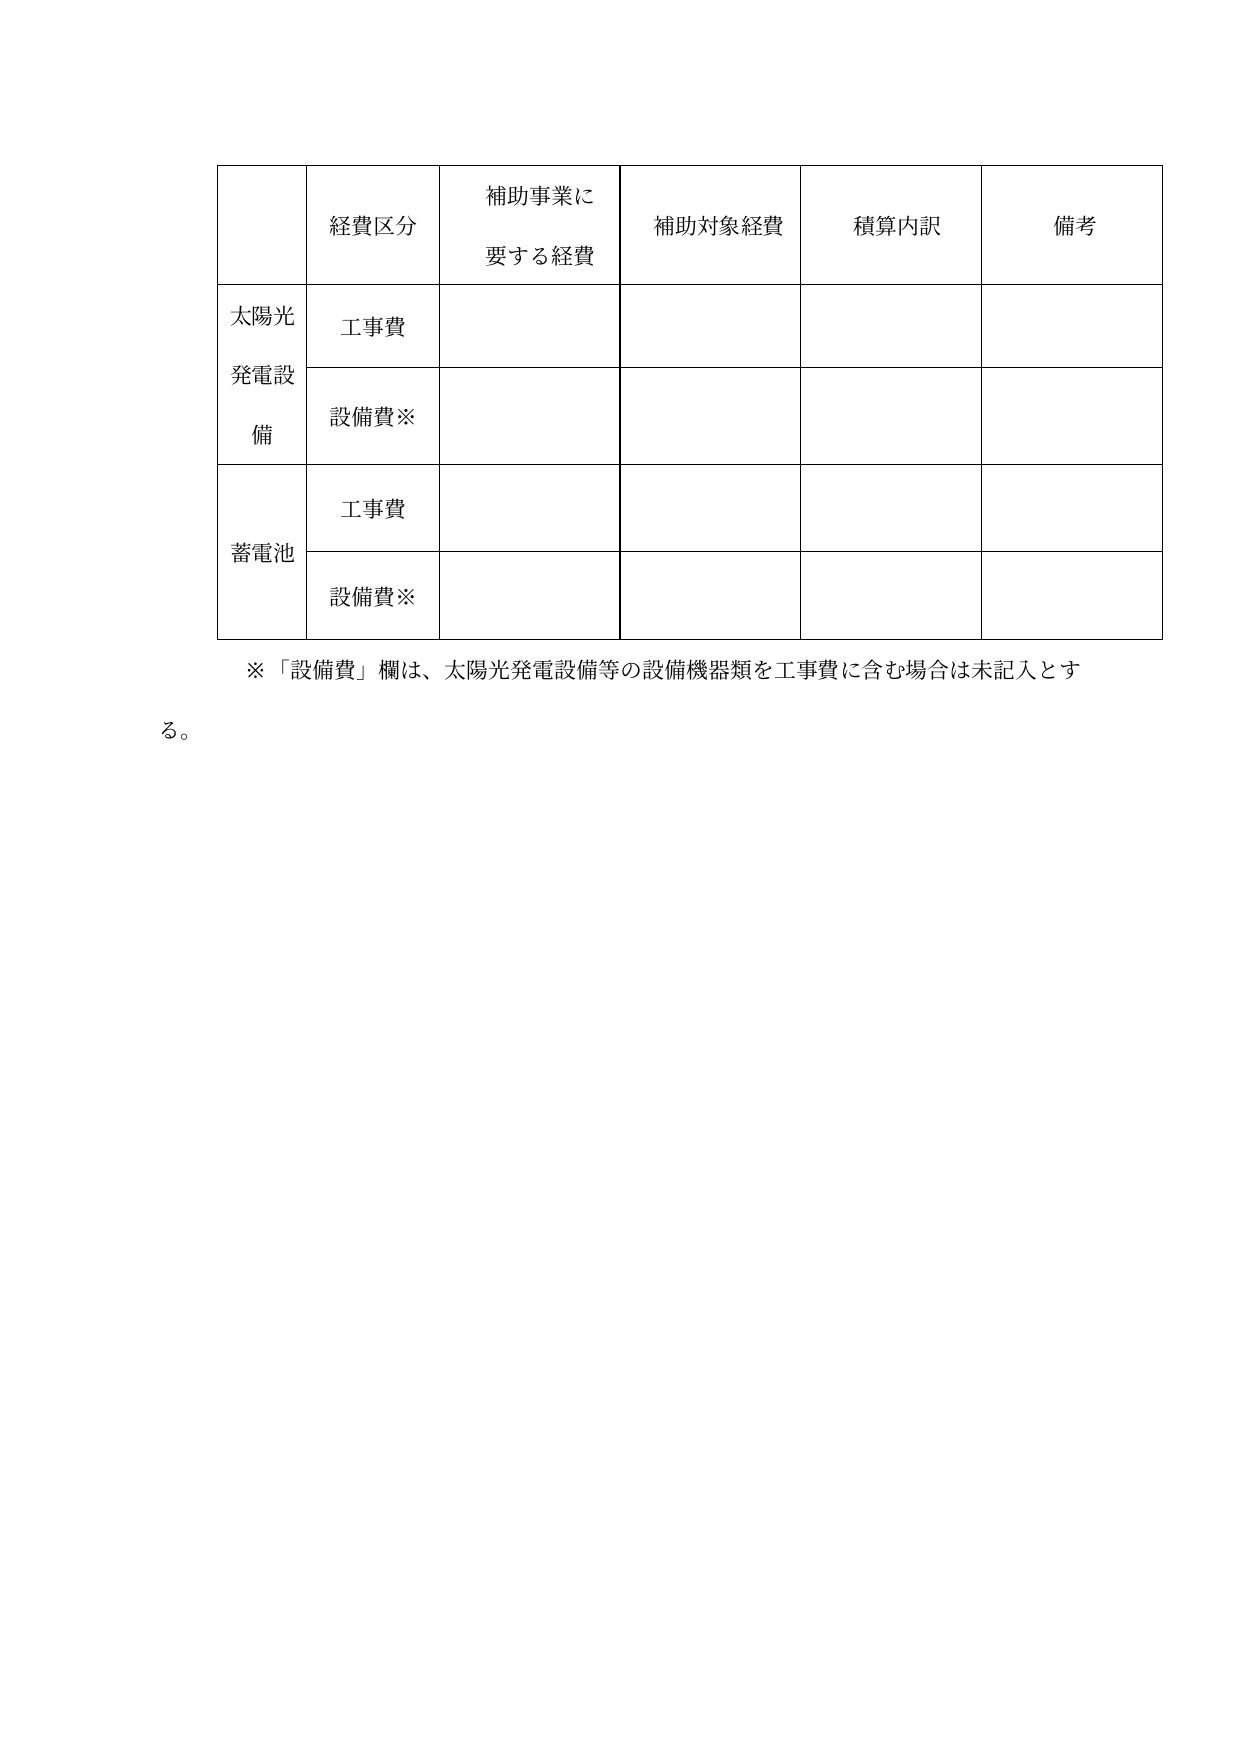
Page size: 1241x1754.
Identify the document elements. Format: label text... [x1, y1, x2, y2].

table_cell 工事費 [307, 465, 439, 551]
table_cell [440, 285, 619, 367]
table_header 経費区分 [307, 166, 439, 284]
table_cell [801, 285, 981, 367]
table_header [218, 166, 306, 284]
table_header 積算内訳 [801, 166, 981, 284]
table_cell 太陽光発電設備 [218, 285, 306, 463]
text ※「設備費」欄は、太陽光発電設備等の設備機器類を工事費に含む場合は未記入とする。 [158, 640, 1123, 759]
table_cell [801, 465, 981, 551]
table_cell [982, 285, 1162, 367]
table_cell [440, 552, 619, 639]
table_cell 工事費 [307, 285, 439, 367]
table_cell [621, 552, 800, 639]
table_header 補助対象経費 [621, 166, 800, 284]
table_cell [621, 465, 800, 551]
table_cell 蓄電池 [218, 465, 306, 639]
table_cell [440, 368, 619, 463]
table_cell 設備費※ [307, 368, 439, 463]
table_cell [440, 465, 619, 551]
table_cell 設備費※ [307, 552, 439, 639]
table_cell [801, 368, 981, 463]
table_cell [801, 552, 981, 639]
table_header 備考 [982, 166, 1162, 284]
table_cell [982, 465, 1162, 551]
table_header 補助事業に 要する経費 [440, 166, 619, 284]
table_cell [621, 368, 800, 463]
table_cell [621, 285, 800, 367]
table_cell [982, 368, 1162, 463]
table_cell [982, 552, 1162, 639]
